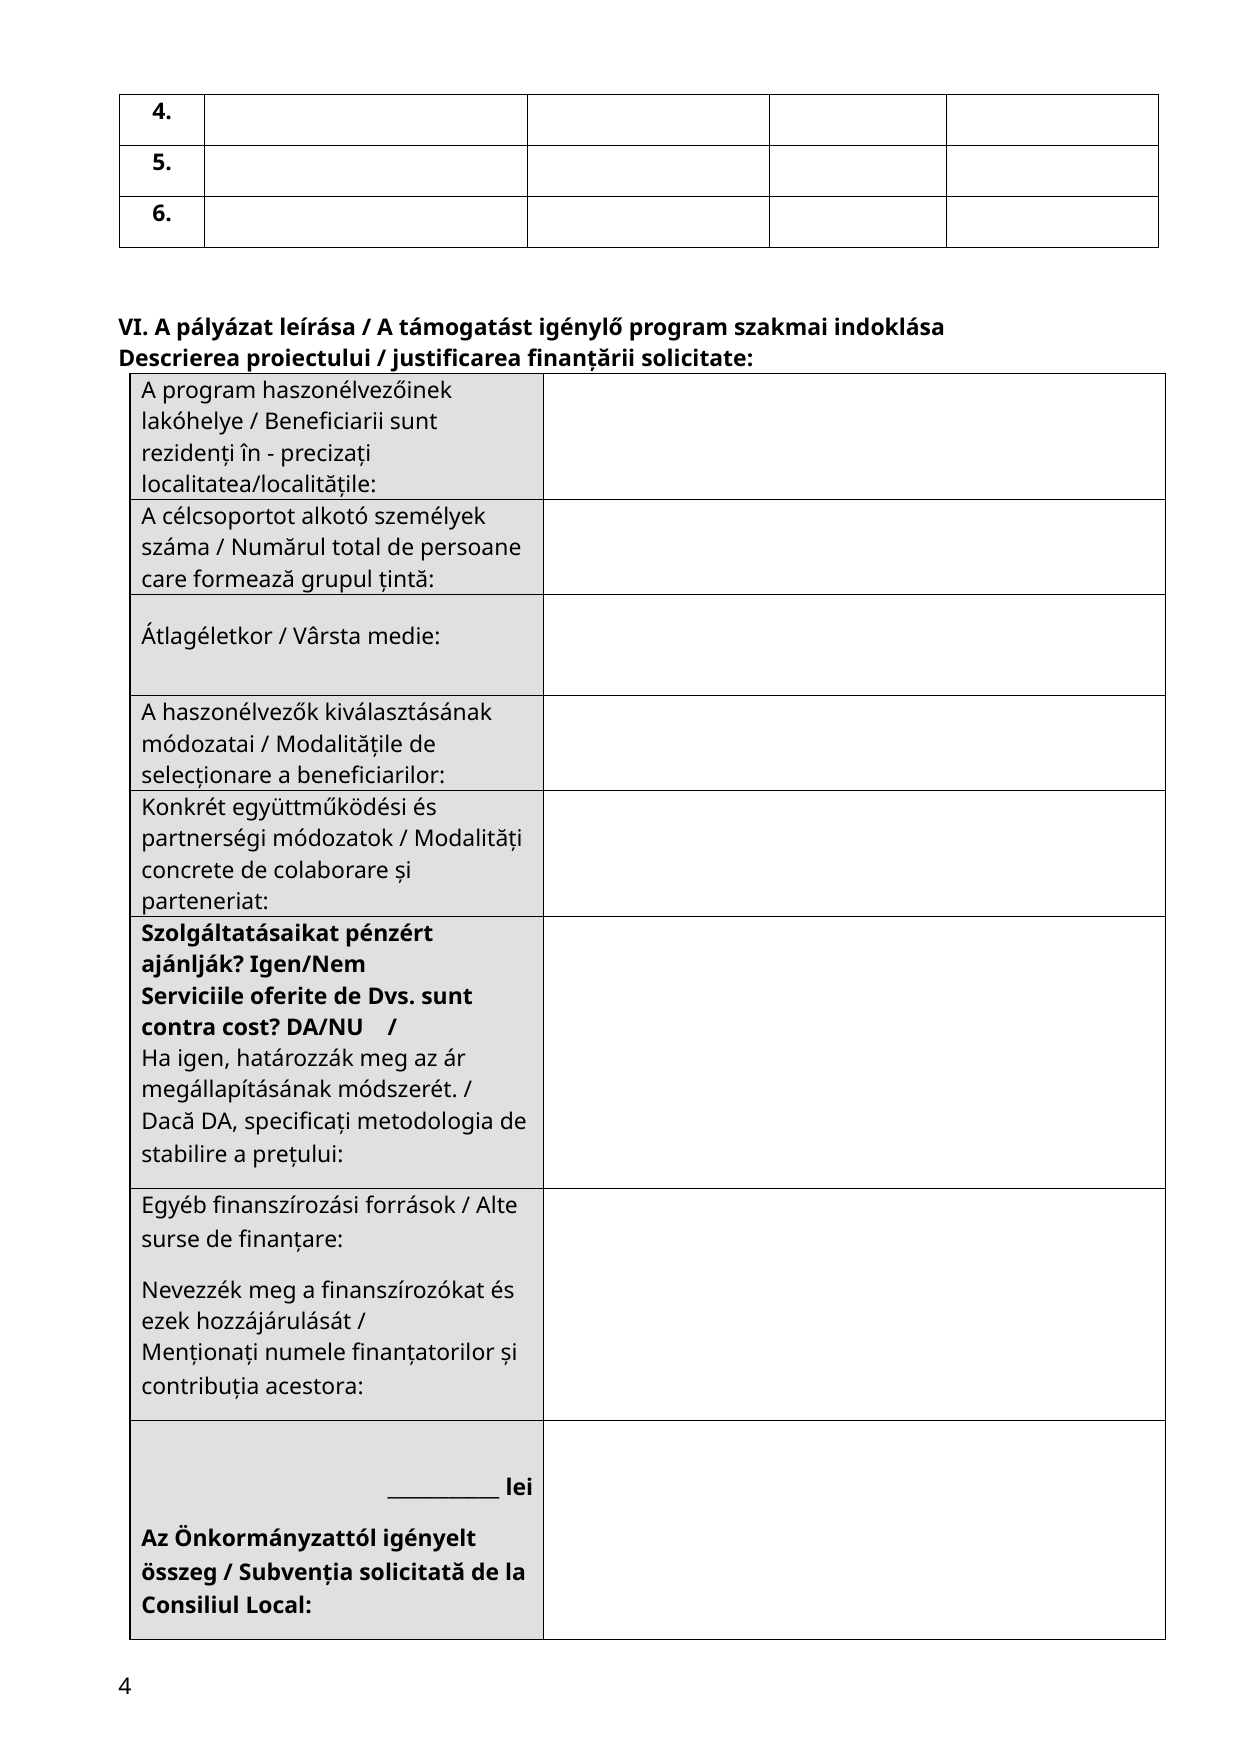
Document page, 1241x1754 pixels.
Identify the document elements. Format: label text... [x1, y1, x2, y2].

table_cell [205, 197, 527, 247]
table_cell [544, 1189, 1165, 1420]
table_cell [770, 95, 946, 145]
table_header [544, 374, 1165, 499]
table_cell Konkrét együttműködési és partnerségi módozatok / Modalități concrete de colaborare și parteneriat: [131, 791, 543, 916]
table_cell [205, 146, 527, 196]
table_cell [528, 197, 769, 247]
table_cell [770, 197, 946, 247]
table_cell A haszonélvezők kiválasztásának módozatai / Modalitățile de selecționare a beneficiarilor: [131, 696, 543, 790]
table_cell [544, 791, 1165, 916]
table_cell 4. [120, 95, 204, 145]
table_cell 5. [120, 146, 204, 196]
text VI. A pályázat leírása / A támogatást igénylő program szakmai indoklása [118, 310, 1125, 342]
table_cell [528, 146, 769, 196]
table_cell [544, 595, 1165, 695]
table_cell [947, 197, 1158, 247]
table_cell ___________ lei Az Önkormányzattól igényelt összeg / Subvenția solicitată de la Consiliul Local: [131, 1421, 543, 1639]
table_cell [947, 95, 1158, 145]
table_cell [205, 95, 527, 145]
table_cell [544, 500, 1165, 594]
table_cell [947, 146, 1158, 196]
table_cell [544, 1421, 1165, 1639]
table_cell Átlagéletkor / Vârsta medie: [131, 595, 543, 695]
table_cell Szolgáltatásaikat pénzért ajánlják? Igen/Nem Serviciile oferite de Dvs. sunt contra cost? DA/NU / Ha igen, határozzák meg az ár megállapításának módszerét. / Dacă DA, specificați metodologia de stabilire a prețului: [131, 917, 543, 1188]
table_cell Egyéb finanszírozási források / Alte surse de finanțare: Nevezzék meg a finanszírozókat és ezek hozzájárulását / Menționați numele finanțatorilor și contribuția acestora: [131, 1189, 543, 1420]
table_header A program haszonélvezőinek lakóhelye / Beneficiarii sunt rezidenți în - precizați localitatea/localitățile: [131, 374, 543, 499]
text Descrierea proiectului / justificarea finanțării solicitate: [118, 342, 1125, 373]
table_cell [528, 95, 769, 145]
table_cell 6. [120, 197, 204, 247]
table_cell [544, 696, 1165, 790]
table_cell A célcsoportot alkotó személyek száma / Numărul total de persoane care formează grupul țintă: [131, 500, 543, 594]
table_cell [770, 146, 946, 196]
table_cell [544, 917, 1165, 1188]
